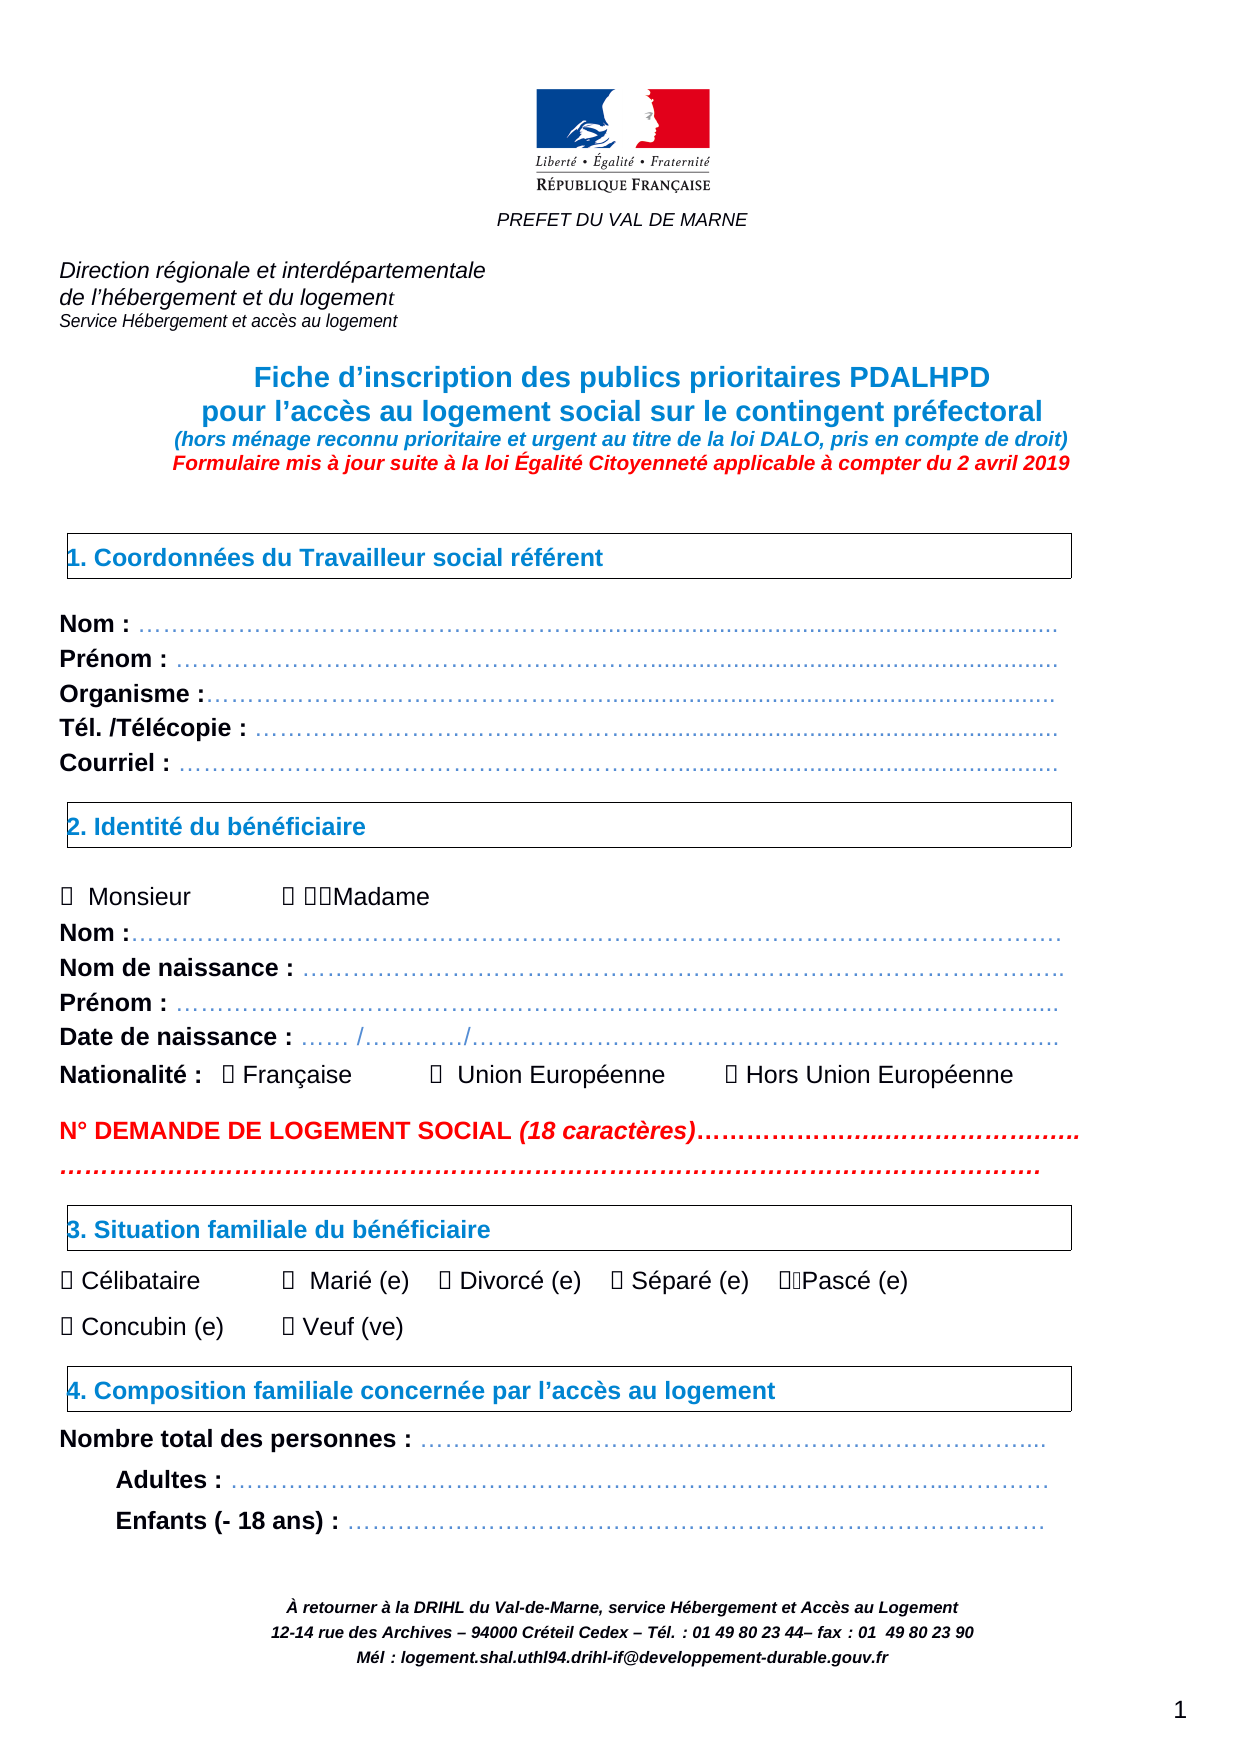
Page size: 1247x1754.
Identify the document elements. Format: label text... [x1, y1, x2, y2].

text Direction régionale et interdépartementale [59, 257, 1187, 283]
list pour l’accès au logement social sur le contingent préfectoral [58, 394, 1187, 427]
text ………………………………………………………………………………………………………. [59, 1151, 1187, 1179]
table_header 1. Coordonnées du Travailleur social référent [68, 534, 1071, 578]
text Adultes : …………………………………………………………………………...………… [59, 1465, 1187, 1494]
text Prénom : …………………………………………………........................................................... [59, 644, 1187, 673]
picture [535, 87, 711, 193]
text Courriel : ……………………………………………………....................................................... [59, 748, 1187, 777]
list (hors ménage reconnu prioritaire et urgent au titre de la loi DALO, pris en compte de droit) [58, 427, 1187, 451]
text  Concubin (e)  Veuf (ve) [59, 1308, 1187, 1342]
text Enfants (- 18 ans) : ………………………………………………………………………… [59, 1506, 1187, 1535]
text Organisme :…………………………………………................................................................. [59, 678, 1187, 707]
text Prénom : …………………………………………………………………………………………..... [59, 988, 1187, 1016]
text Nationalité :  Française  Union Européenne  Hors Union Européenne [59, 1057, 1187, 1091]
text de l’hébergement et du logement [59, 283, 1187, 310]
text Nombre total des personnes : ……………………………………………………………….... [59, 1424, 1187, 1452]
table_header 4. Composition familiale concernée par l’accès au logement [68, 1367, 1071, 1411]
list Fiche d’inscription des publics prioritaires PDALHPD [58, 360, 1187, 394]
table_header 2. Identité du bénéficiaire [68, 803, 1071, 847]
list Formulaire mis à jour suite à la loi Égalité Citoyenneté applicable à compter du 2 avril 2019 [58, 451, 1187, 475]
text Nom de naissance : ……………………………………………………………………………….. [59, 953, 1187, 982]
text PREFET DU VAL DE MARNE [59, 209, 1187, 231]
text Nom : ……………………………………………….................................................................... [59, 609, 1187, 638]
table_header 3. Situation familiale du bénéficiaire [68, 1206, 1071, 1249]
text  Célibataire  Marié (e)  Divorcé (e)  Séparé (e) Pascé (e) [59, 1262, 1187, 1297]
text Service Hébergement et accès au logement [59, 310, 1187, 331]
text N° DEMANDE DE LOGEMENT SOCIAL (18 caractères)…………………..……………….….. [59, 1116, 1187, 1145]
text Nom :…………………………………………………………………………………………………. [59, 918, 1187, 947]
text  Monsieur  Madame [59, 878, 1187, 912]
text Tél. /Télécopie : ……….………………………………............................................................. [59, 713, 1187, 742]
text Date de naissance : …… /…………/…………………………………………………………….. [59, 1022, 1187, 1051]
